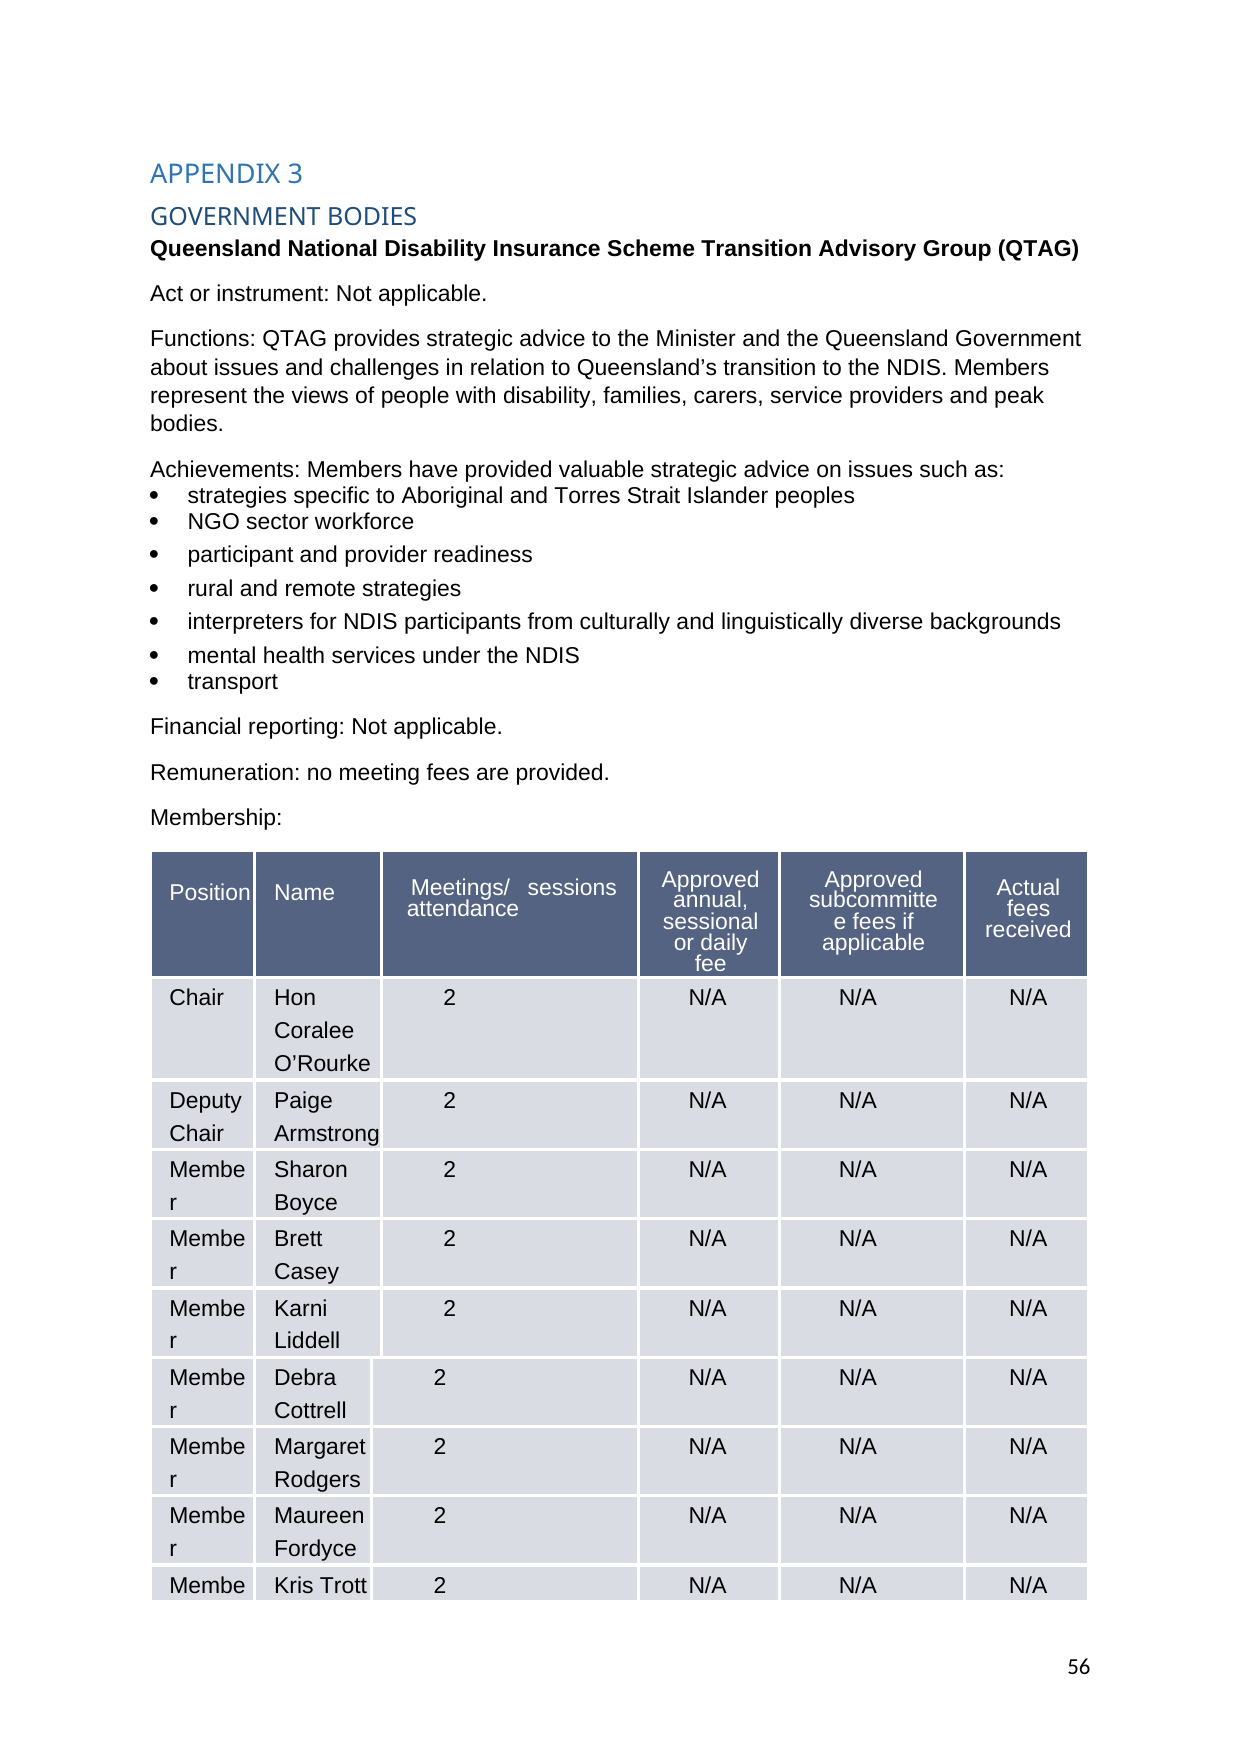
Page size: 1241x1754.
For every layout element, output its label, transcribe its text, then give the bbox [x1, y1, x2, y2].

table_cell Member [152, 1290, 253, 1356]
table_cell N/A [966, 1428, 1087, 1494]
table_cell N/A [966, 1567, 1087, 1600]
table_cell 2 [383, 1151, 637, 1217]
table_cell Sharon Boyce [256, 1151, 380, 1217]
table_cell N/A [966, 1359, 1087, 1425]
table_cell N/A [781, 1359, 963, 1425]
table_cell N/A [966, 1497, 1087, 1563]
table_cell 2 [373, 1428, 637, 1494]
table_cell N/A [781, 1082, 963, 1148]
table_cell N/A [781, 1428, 963, 1494]
table_cell N/A [640, 1082, 778, 1148]
table_cell Deputy Chair [152, 1082, 253, 1148]
table_cell Paige Armstrong [256, 1082, 380, 1148]
table_cell Kris Trott [256, 1567, 370, 1600]
text Remuneration: no meeting fees are provided. [150, 758, 1090, 785]
text Membership: [150, 803, 1090, 830]
table_cell 2 [383, 1220, 637, 1286]
table_cell Member [152, 1220, 253, 1286]
table_cell Margaret Rodgers [256, 1428, 370, 1494]
table_header Actual fees received [966, 852, 1087, 976]
list strategies specific to Aboriginal and Torres Strait Islander peoples [150, 482, 1090, 508]
table_cell Member [152, 1567, 253, 1600]
table_cell N/A [781, 1497, 963, 1563]
table_cell 2 [383, 1082, 637, 1148]
table_cell N/A [640, 1290, 778, 1356]
text Financial reporting: Not applicable. [150, 713, 1090, 740]
table_cell N/A [966, 1082, 1087, 1148]
table_cell Chair [152, 979, 253, 1078]
table_cell N/A [781, 1220, 963, 1286]
list NGO sector workforce [150, 508, 1090, 534]
list transport [150, 668, 1090, 694]
table_cell 2 [383, 979, 637, 1078]
table_cell N/A [966, 1290, 1087, 1356]
table_cell Member [152, 1428, 253, 1494]
table_cell N/A [640, 1497, 778, 1563]
text Functions: QTAG provides strategic advice to the Minister and the Queensland Government about issues and challenges in relation to Queensland’s transition to the NDIS. Members represent the views of people with disability, families, carers, service providers and peak bodies. [150, 325, 1090, 437]
table_cell Hon Coralee O’Rourke [256, 979, 380, 1078]
text Achievements: Members have provided valuable strategic advice on issues such as: [150, 456, 1090, 482]
table_cell N/A [640, 1220, 778, 1286]
table_cell N/A [781, 1567, 963, 1600]
list mental health services under the NDIS [150, 642, 1090, 668]
table_cell Karni Liddell [256, 1290, 380, 1356]
table_cell N/A [640, 979, 778, 1078]
table_cell N/A [781, 1151, 963, 1217]
table_cell N/A [966, 1151, 1087, 1217]
table_cell N/A [966, 979, 1087, 1078]
list rural and remote strategies [150, 575, 1090, 601]
table_header Approved annual, sessional or daily fee [640, 852, 778, 976]
table_cell Debra Cottrell [256, 1359, 370, 1425]
table_cell Maureen Fordyce [256, 1497, 370, 1563]
table_cell Member [152, 1497, 253, 1563]
subtitle APPENDIX 3 [150, 154, 1090, 191]
table_cell Member [152, 1151, 253, 1217]
subtitle GOVERNMENT BODIES [150, 198, 1090, 232]
table_header Name [256, 852, 380, 976]
table_header Approved subcommittee fees if applicable [781, 852, 963, 976]
table_cell 2 [373, 1497, 637, 1563]
table_header Position [152, 852, 253, 976]
list participant and provider readiness [150, 541, 1090, 568]
table_cell N/A [966, 1220, 1087, 1286]
table_cell 2 [373, 1359, 637, 1425]
text Act or instrument: Not applicable. [150, 280, 1090, 306]
table_cell Brett Casey [256, 1220, 380, 1286]
list interpreters for NDIS participants from culturally and linguistically diverse backgrounds [150, 612, 1090, 634]
table_cell N/A [781, 1290, 963, 1356]
table_cell N/A [640, 1567, 778, 1600]
table_cell N/A [640, 1359, 778, 1425]
table_header Meetings/ sessions attendance [383, 852, 637, 976]
table_cell 2 [373, 1567, 637, 1600]
table_cell N/A [640, 1428, 778, 1494]
text Queensland National Disability Insurance Scheme Transition Advisory Group (QTAG) [150, 235, 1090, 261]
table_cell 2 [383, 1290, 637, 1356]
table_cell Member [152, 1359, 253, 1425]
table_cell N/A [781, 979, 963, 1078]
table_cell N/A [640, 1151, 778, 1217]
